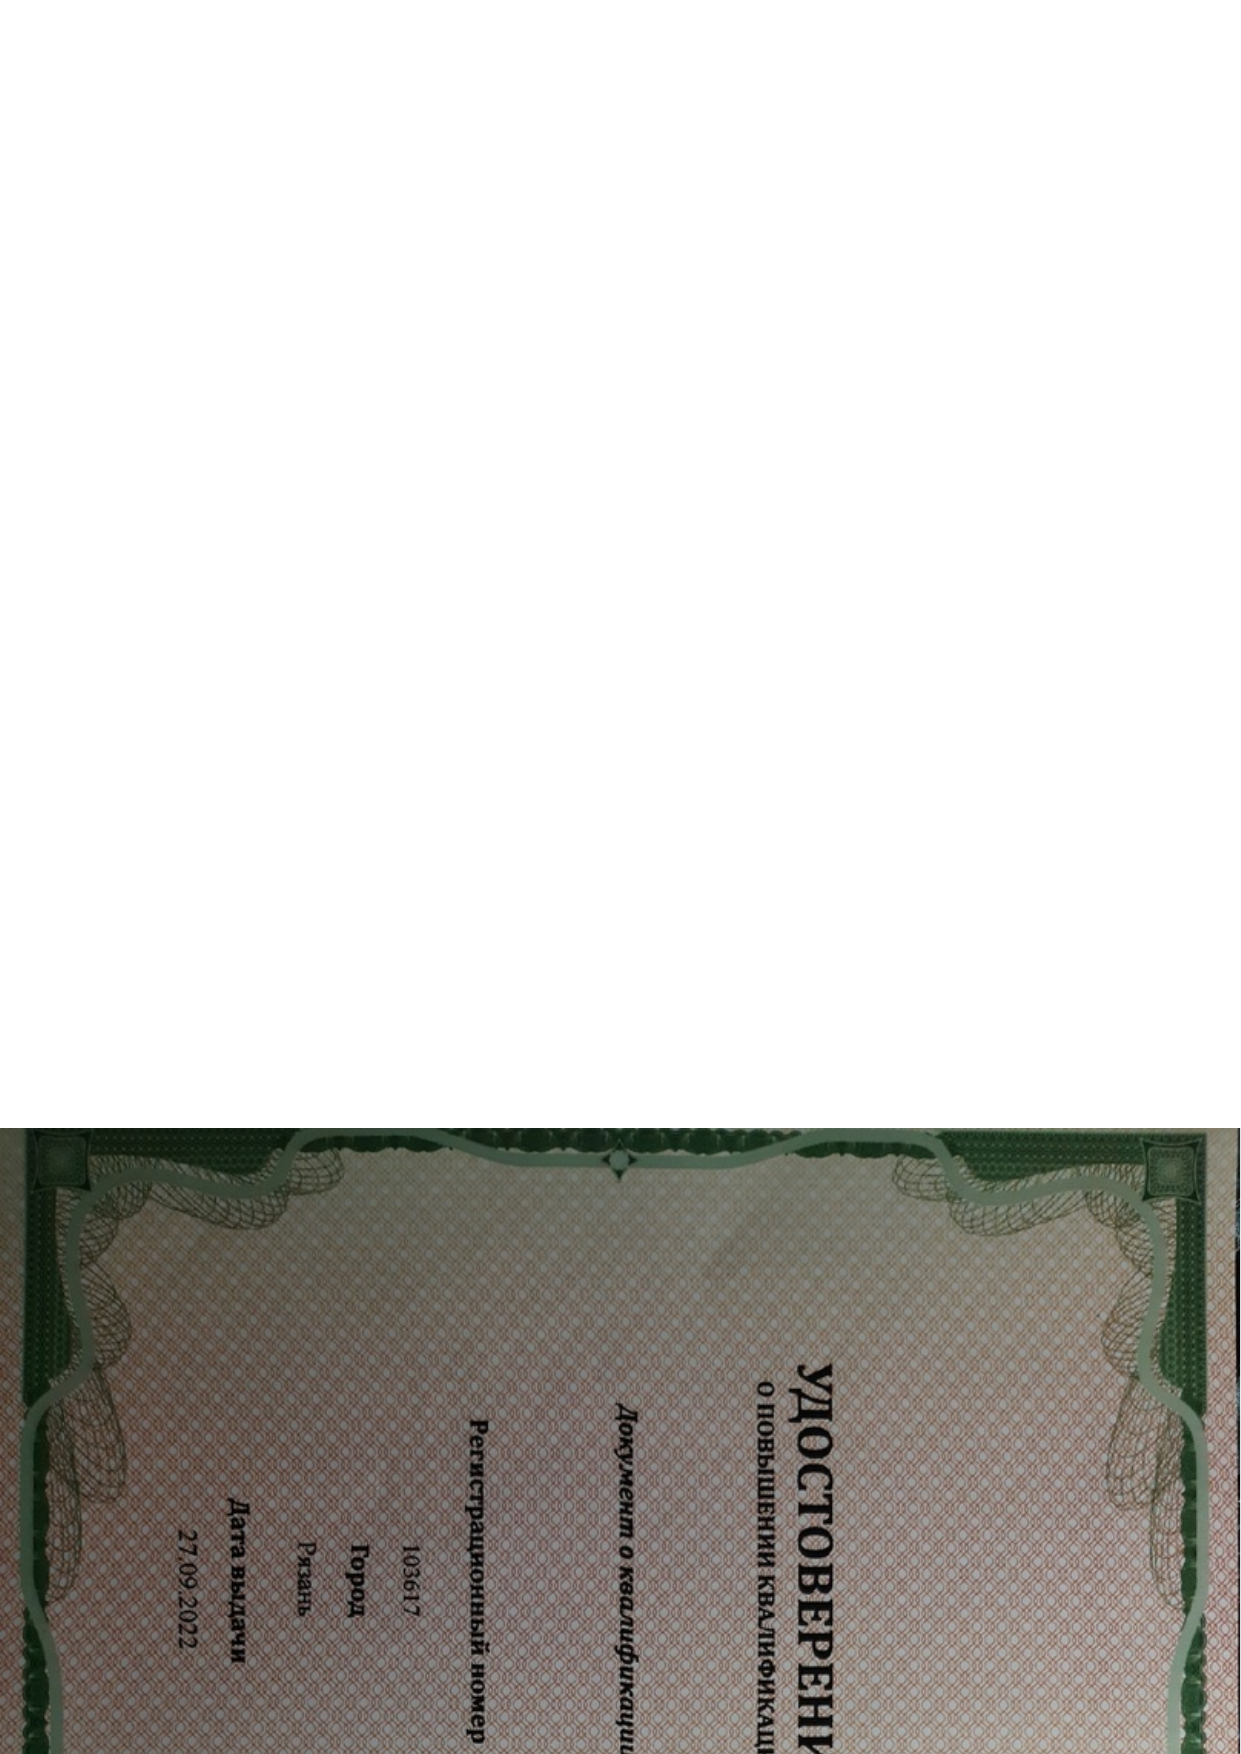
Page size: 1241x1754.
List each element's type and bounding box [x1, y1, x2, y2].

picture [0, 1128, 1241, 1754]
